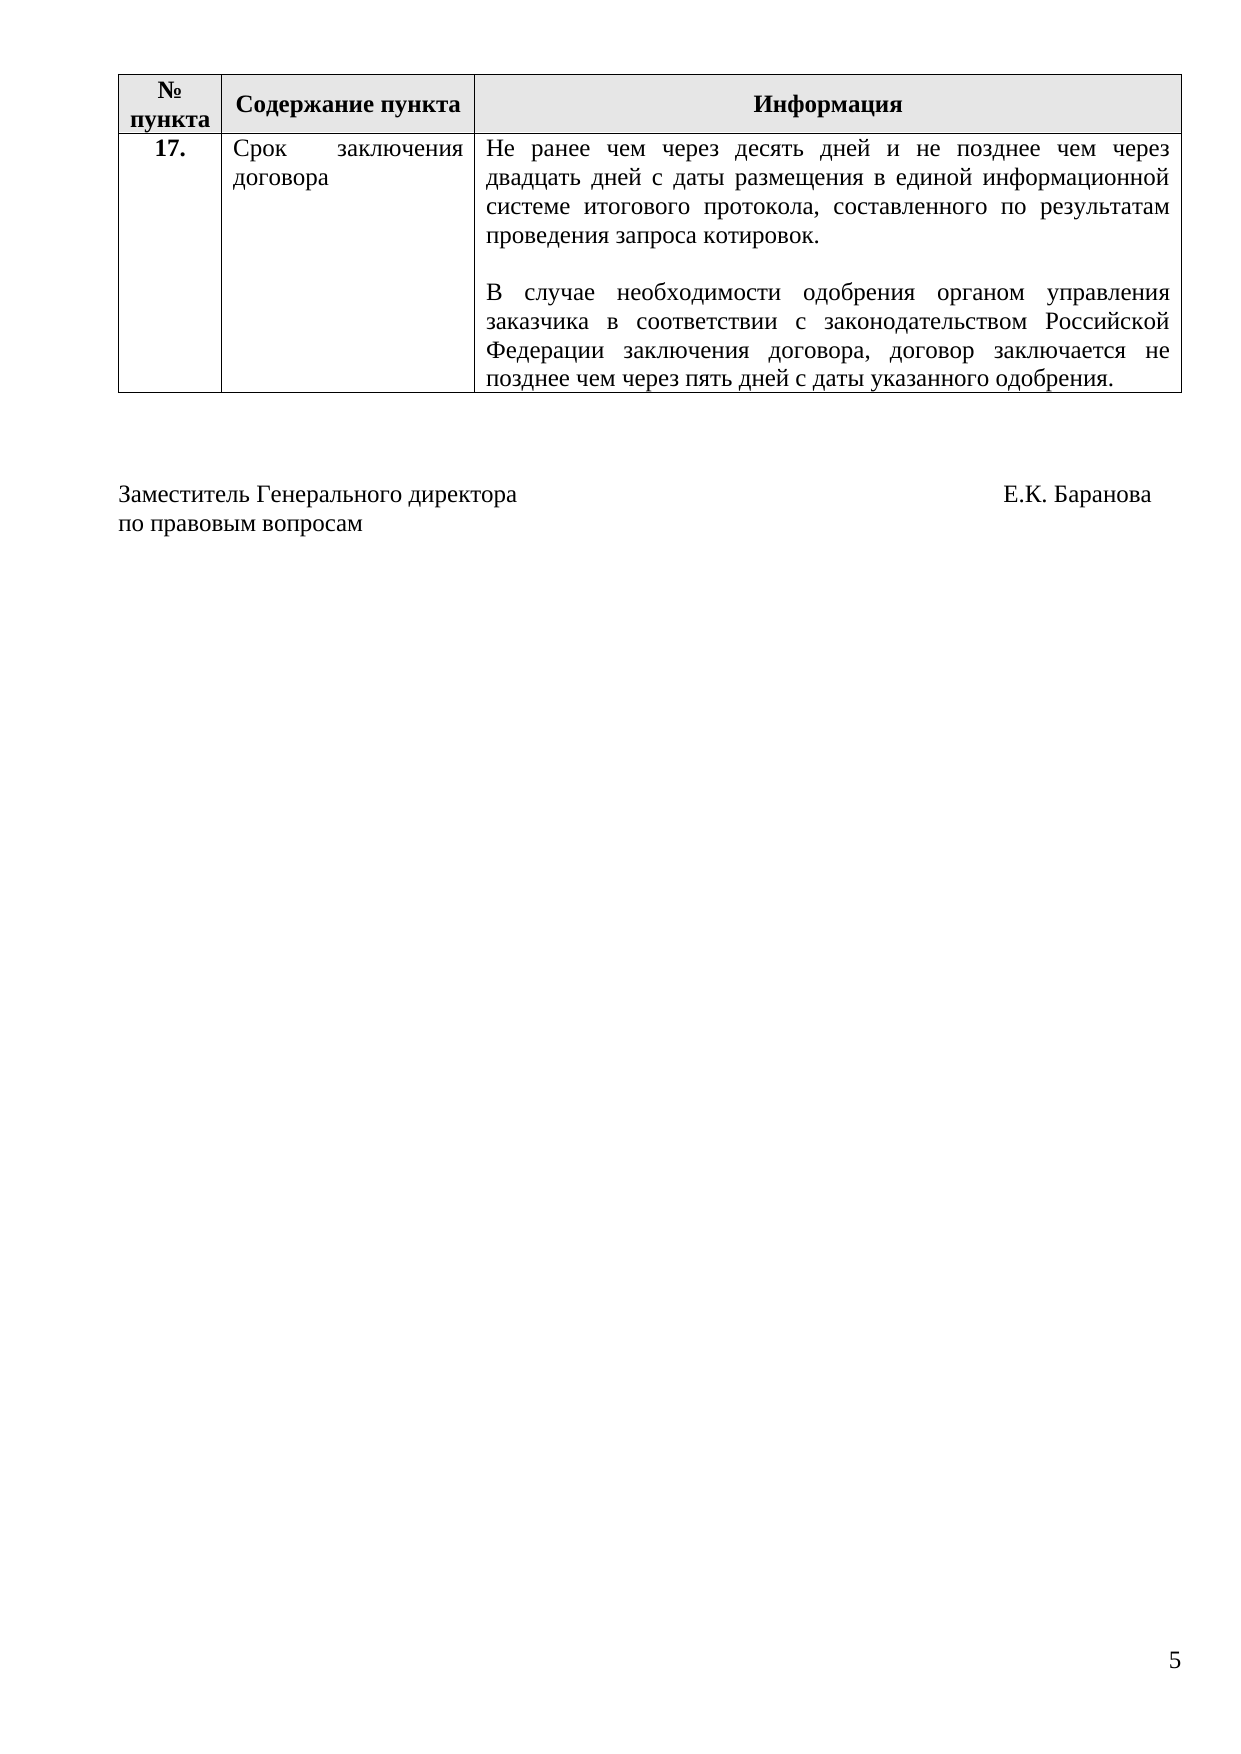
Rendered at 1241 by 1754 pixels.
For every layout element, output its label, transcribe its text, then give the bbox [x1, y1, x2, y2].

table_header Содержание пункта [222, 75, 474, 132]
table_cell Не ранее чем через десять дней и не позднее чем через двадцать дней с даты размещения в единой информационной системе итогового протокола, составленного по результатам проведения запроса котировок. В случае необходимости одобрения органом управления заказчика в соответствии с законодательством Российской Федерации заключения договора, договор заключается не позднее чем через пять дней с даты указанного одобрения. [475, 134, 1181, 392]
table_cell Срок заключения договора [222, 134, 474, 392]
text по правовым вопросам [118, 508, 1181, 537]
table_cell 17. [119, 134, 221, 392]
text Заместитель Генерального директора Е.К. Баранова [118, 479, 1181, 508]
table_header Информация [475, 75, 1181, 132]
table_header № пункта [119, 75, 221, 132]
